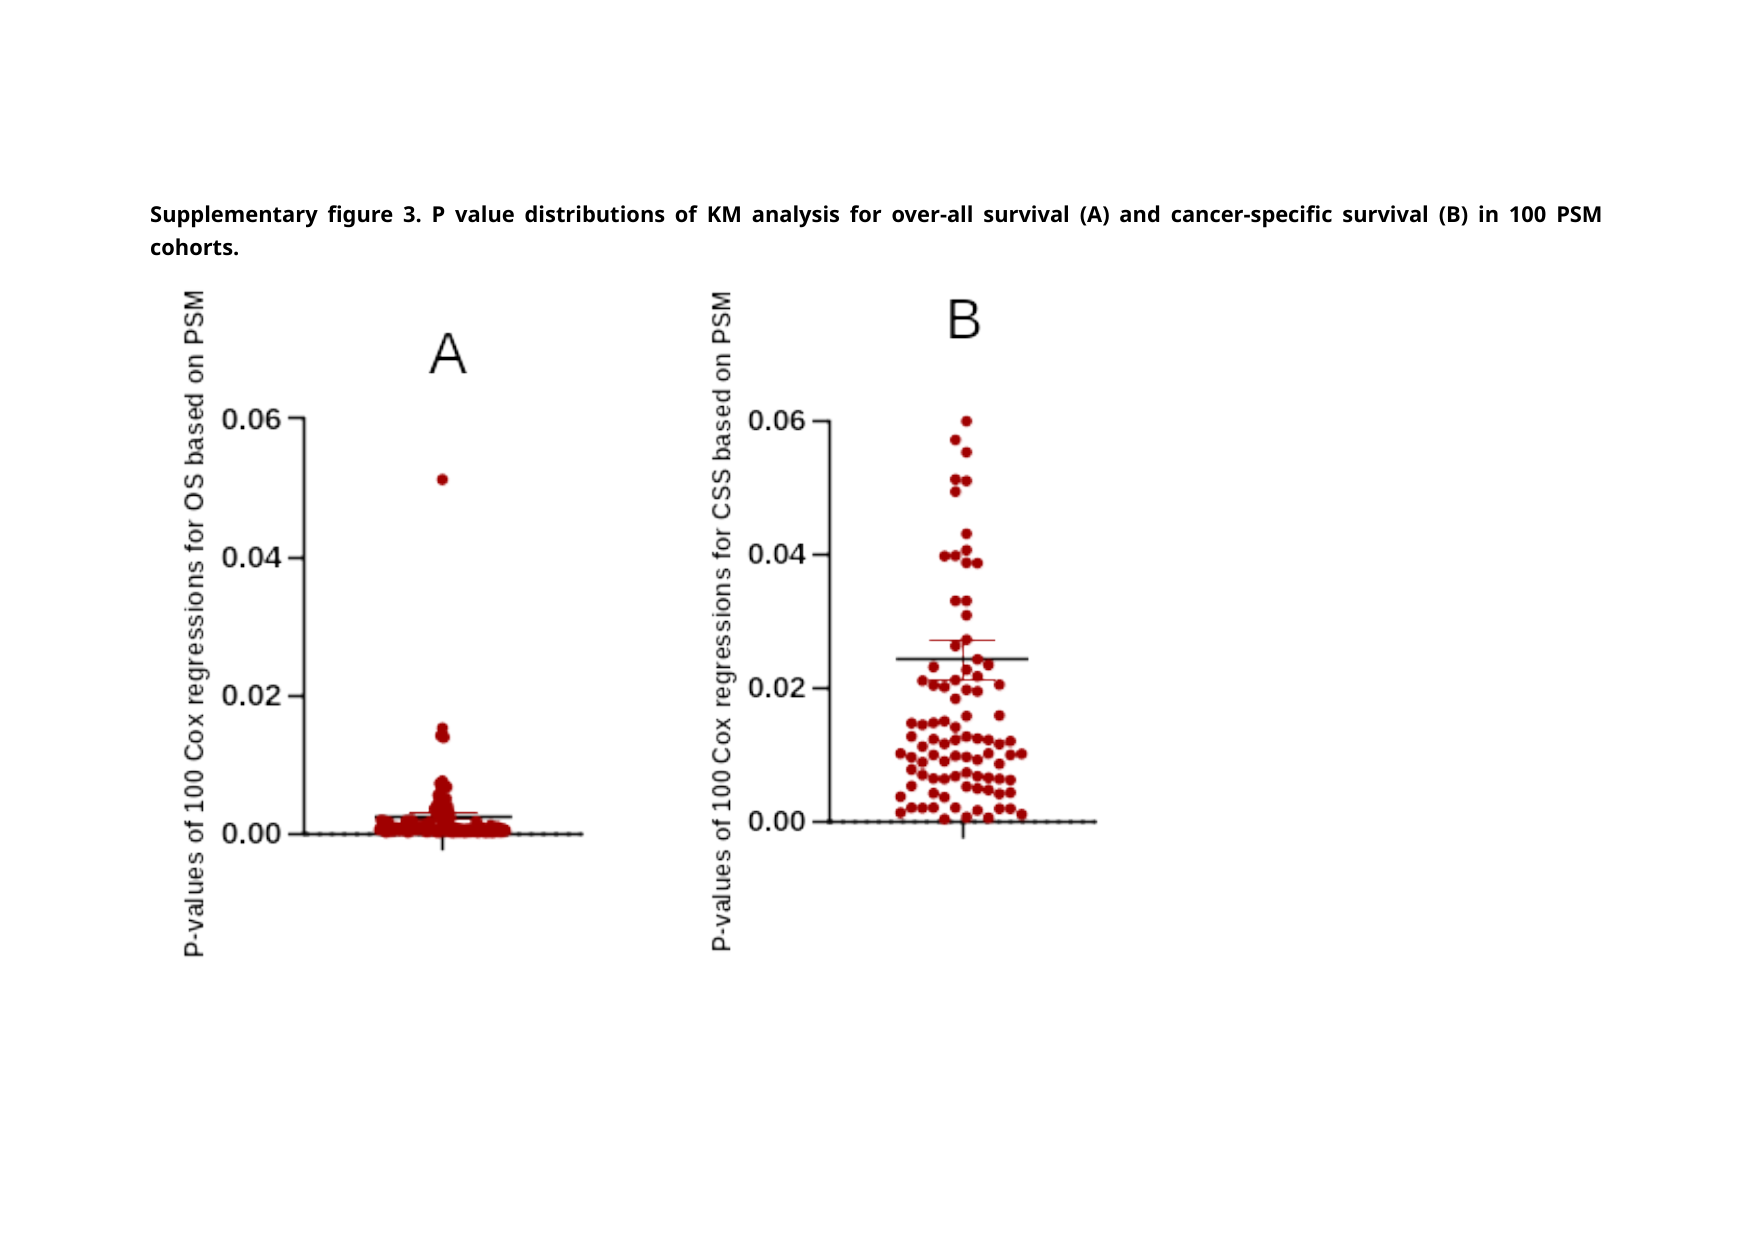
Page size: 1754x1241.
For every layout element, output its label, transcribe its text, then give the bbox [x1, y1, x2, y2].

text Supplementary figure 3. P value distributions of KM analysis for over-all survival (A) and cancer-specific survival (B) in 100 PSM cohorts. [150, 198, 1604, 263]
